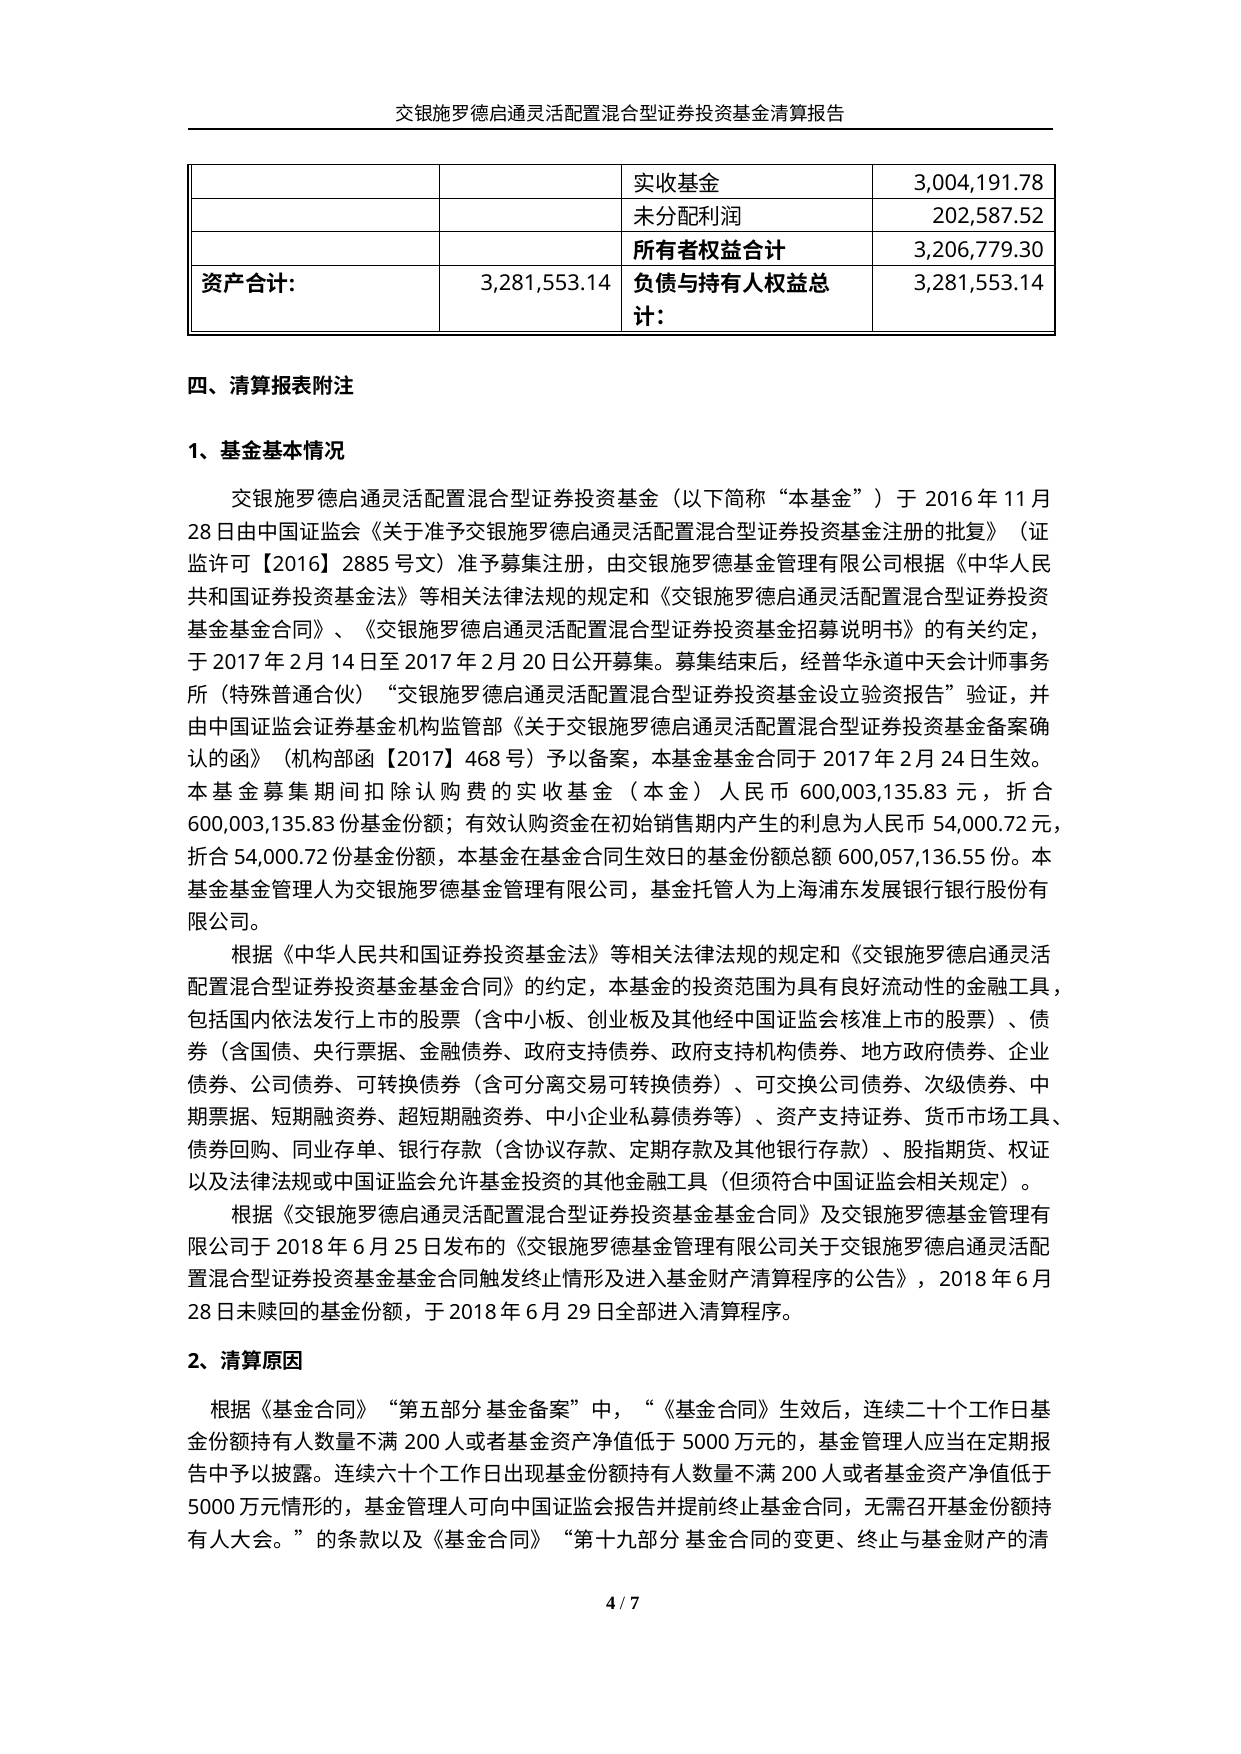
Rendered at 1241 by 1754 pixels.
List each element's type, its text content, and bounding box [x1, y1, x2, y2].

table_cell 3,206,779.30 [873, 232, 1054, 265]
text 根据《交银施罗德启通灵活配置混合型证券投资基金基金合同》及交银施罗德基金管理有限公司于2018年6月25日发布的《交银施罗德基金管理有限公司关于交银施罗德启通灵活配置混合型证券投资基金基金合同触发终止情形及进入基金财产清算程序的公告》，2018年6月28日未赎回的基金份额，于2018年6月29日全部进入清算程序。 [187, 1197, 1053, 1327]
table_cell [440, 165, 621, 198]
table_cell [192, 199, 439, 231]
table_cell 负债与持有人权益总计： [622, 266, 872, 331]
table_cell 3,281,553.14 [440, 266, 621, 331]
table_cell 未分配利润 [622, 199, 872, 231]
text 1、基金基本情况 [187, 433, 1053, 465]
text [187, 1392, 1053, 1554]
text 四、清算报表附注 [187, 368, 1053, 400]
table_cell 3,004,191.78 [873, 165, 1054, 198]
table_cell 202,587.52 [873, 199, 1054, 231]
table_cell [192, 232, 439, 265]
table_cell 所有者权益合计 [622, 232, 872, 265]
table_cell [440, 199, 621, 231]
table_cell 3,281,553.14 [873, 266, 1054, 331]
table_cell 资产合计: [192, 266, 439, 331]
table_cell [440, 232, 621, 265]
text 2、清算原因 [187, 1343, 1053, 1375]
table_cell 实收基金 [622, 165, 872, 198]
text 交银施罗德启通灵活配置混合型证券投资基金（以下简称“本基金”）于2016年11月28日由中国证监会《关于准予交银施罗德启通灵活配置混合型证券投资基金注册的批复》（证监许可【2016】2885号文）准予募集注册，由交银施罗德基金管理有限公司根据《中华人民共和国证券投资基金法》等相关法律法规的规定和《交银施罗德启通灵活配置混合型证券投资基金基金合同》、《交银施罗德启通灵活配置混合型证券投资基金招募说明书》的有关约定，于2017年2月14日至2017年2月20日公开募集。募集结束后，经普华永道中天会计师事务所（特殊普通合伙）“交银施罗德启通灵活配置混合型证券投资基金设立验资报告”验证，并由中国证监会证券基金机构监管部《关于交银施罗德启通灵活配置混合型证券投资基金备案确认的函》（机构部函【2017】468号）予以备案，本基金基金合同于2017年2月24日生效。本基金募集期间扣除认购费的实收基金（本金）人民币600,003,135.83元，折合600,003,135.83份基金份额；有效认购资金在初始销售期内产生的利息为人民币54,000.72元，折合54,000.72份基金份额，本基金在基金合同生效日的基金份额总额600,057,136.55份。本基金基金管理人为交银施罗德基金管理有限公司，基金托管人为上海浦东发展银行银行股份有限公司。 [187, 482, 1053, 937]
text 根据《中华人民共和国证券投资基金法》等相关法律法规的规定和《交银施罗德启通灵活配置混合型证券投资基金基金合同》的约定，本基金的投资范围为具有良好流动性的金融工具，包括国内依法发行上市的股票（含中小板、创业板及其他经中国证监会核准上市的股票）、债券（含国债、央行票据、金融债券、政府支持债券、政府支持机构债券、地方政府债券、企业债券、公司债券、可转换债券（含可分离交易可转换债券）、可交换公司债券、次级债券、中期票据、短期融资券、超短期融资券、中小企业私募债券等）、资产支持证券、货币市场工具、债券回购、同业存单、银行存款（含协议存款、定期存款及其他银行存款）、股指期货、权证以及法律法规或中国证监会允许基金投资的其他金融工具（但须符合中国证监会相关规定）。 [187, 937, 1053, 1197]
table_cell [192, 165, 439, 198]
